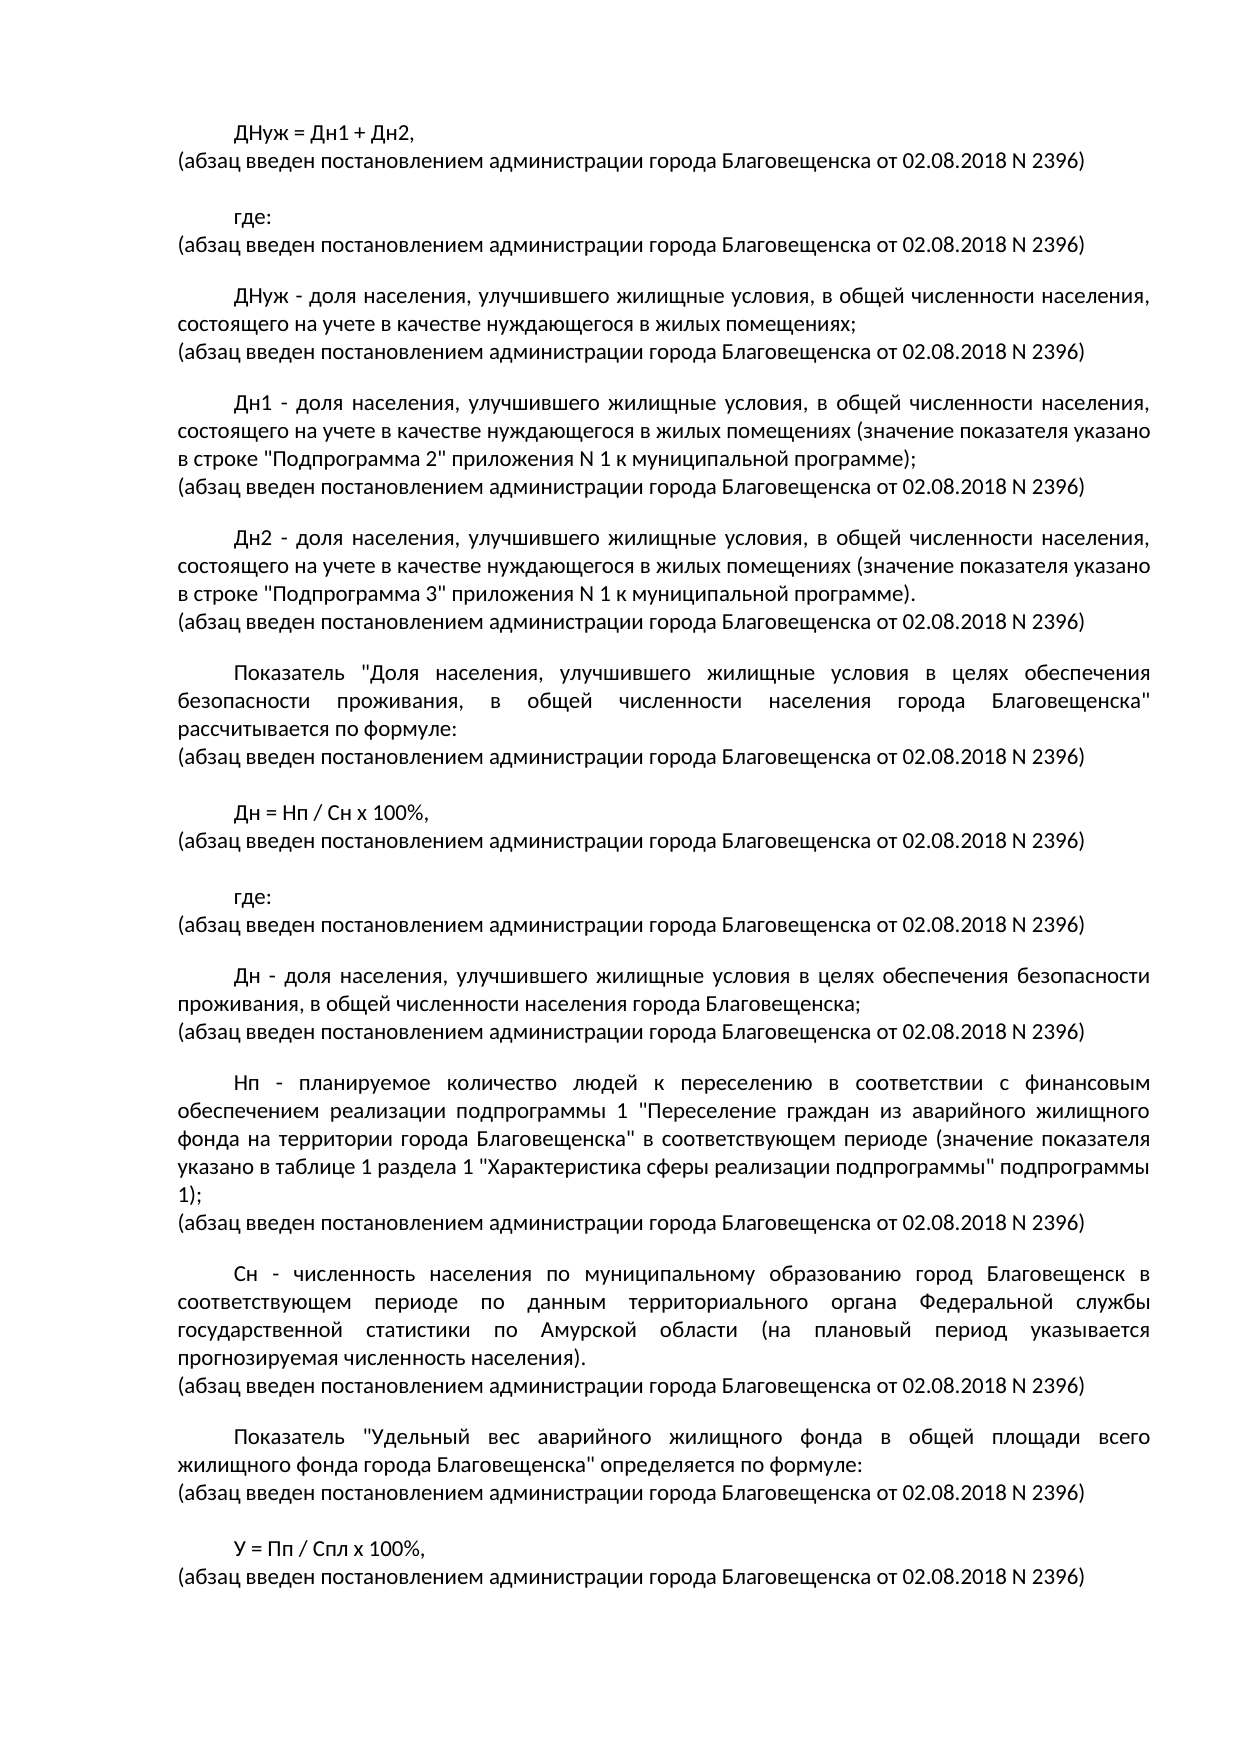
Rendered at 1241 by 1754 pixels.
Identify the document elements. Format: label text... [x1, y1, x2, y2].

text Дн1 - доля населения, улучшившего жилищные условия, в общей численности населения, состоящего на учете в качестве нуждающегося в жилых помещениях (значение показателя указано в строке "Подпрограмма 2" приложения N 1 к муниципальной программе); [177, 388, 1152, 472]
text ДНуж = Дн1 + Дн2, [177, 118, 1152, 146]
text (абзац введен постановлением администрации города Благовещенска от 02.08.2018 N 2396) [177, 910, 1152, 938]
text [177, 146, 1152, 174]
text (абзац введен постановлением администрации города Благовещенска от 02.08.2018 N 2396) [177, 607, 1152, 635]
text Дн = Нп / Сн x 100%, [177, 798, 1152, 826]
text (абзац введен постановлением администрации города Благовещенска от 02.08.2018 N 2396) [177, 472, 1152, 500]
text Дн - доля населения, улучшившего жилищные условия в целях обеспечения безопасности проживания, в общей численности населения города Благовещенска; [177, 961, 1152, 1017]
text где: [177, 882, 1152, 910]
text У = Пп / Спл x 100%, [177, 1534, 1152, 1562]
text Показатель "Удельный вес аварийного жилищного фонда в общей площади всего жилищного фонда города Благовещенска" определяется по формуле: [177, 1422, 1152, 1478]
text где: [177, 202, 1152, 230]
text Дн2 - доля населения, улучшившего жилищные условия, в общей численности населения, состоящего на учете в качестве нуждающегося в жилых помещениях (значение показателя указано в строке "Подпрограмма 3" приложения N 1 к муниципальной программе). [177, 523, 1152, 607]
text ДНуж - доля населения, улучшившего жилищные условия, в общей численности населения, состоящего на учете в качестве нуждающегося в жилых помещениях; [177, 281, 1152, 337]
text (абзац введен постановлением администрации города Благовещенска от 02.08.2018 N 2396) [177, 826, 1152, 854]
text (абзац введен постановлением администрации города Благовещенска от 02.08.2018 N 2396) [177, 1371, 1152, 1399]
text (абзац введен постановлением администрации города Благовещенска от 02.08.2018 N 2396) [177, 1208, 1152, 1236]
text Сн - численность населения по муниципальному образованию город Благовещенск в соответствующем периоде по данным территориального органа Федеральной службы государственной статистики по Амурской области (на плановый период указывается прогнозируемая численность населения). [177, 1259, 1152, 1371]
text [177, 230, 1152, 258]
text (абзац введен постановлением администрации города Благовещенска от 02.08.2018 N 2396) [177, 337, 1152, 365]
text (абзац введен постановлением администрации города Благовещенска от 02.08.2018 N 2396) [177, 1017, 1152, 1045]
text (абзац введен постановлением администрации города Благовещенска от 02.08.2018 N 2396) [177, 742, 1152, 770]
text Нп - планируемое количество людей к переселению в соответствии с финансовым обеспечением реализации подпрограммы 1 "Переселение граждан из аварийного жилищного фонда на территории города Благовещенска" в соответствующем периоде (значение показателя указано в таблице 1 раздела 1 "Характеристика сферы реализации подпрограммы" подпрограммы 1); [177, 1068, 1152, 1208]
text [177, 1478, 1152, 1506]
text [177, 1562, 1152, 1590]
text Показатель "Доля населения, улучшившего жилищные условия в целях обеспечения безопасности проживания, в общей численности населения города Благовещенска" рассчитывается по формуле: [177, 658, 1152, 742]
